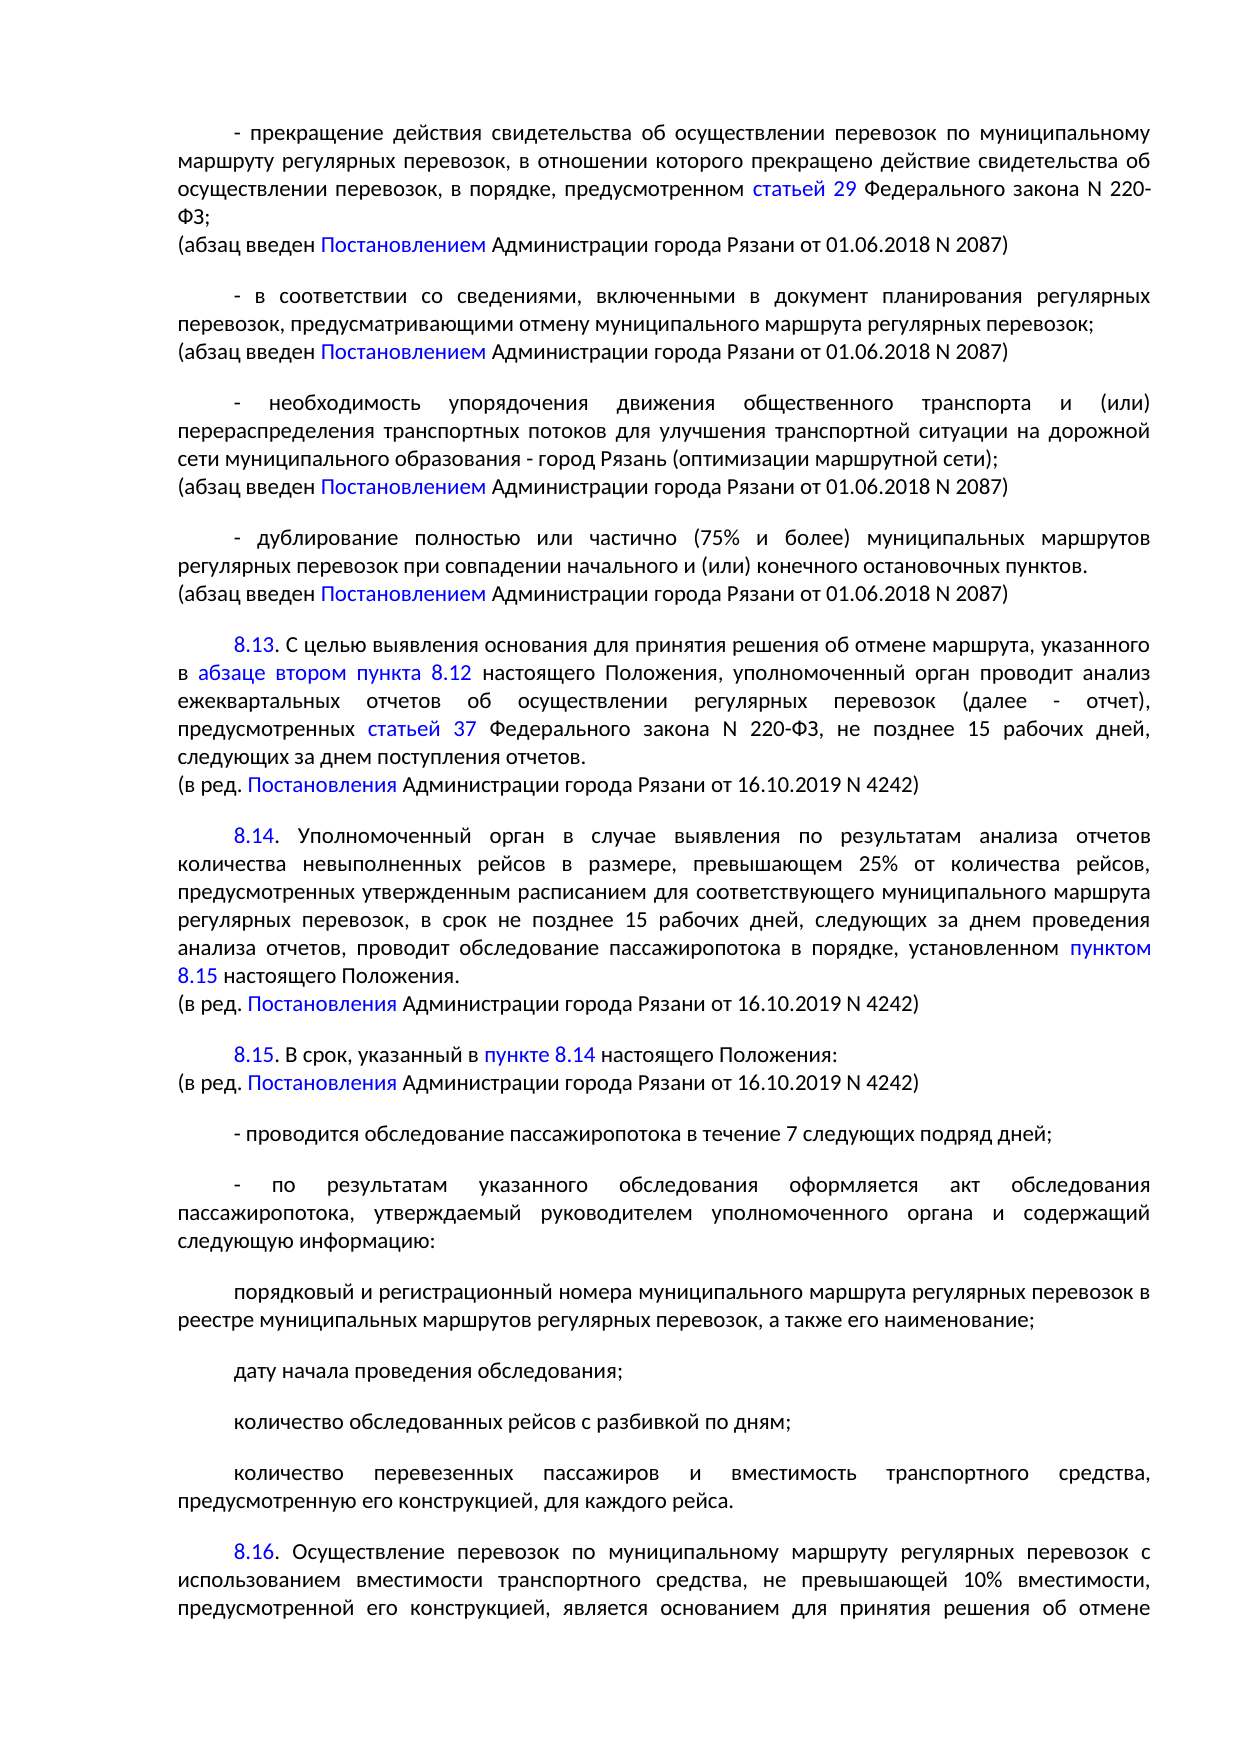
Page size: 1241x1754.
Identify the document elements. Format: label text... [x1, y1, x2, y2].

text - в соответствии со сведениями, включенными в документ планирования регулярных перевозок, предусматривающими отмену муниципального маршрута регулярных перевозок; [177, 281, 1152, 337]
text порядковый и регистрационный номера муниципального маршрута регулярных перевозок в реестре муниципальных маршрутов регулярных перевозок, а также его наименование; [177, 1277, 1152, 1333]
text - необходимость упорядочения движения общественного транспорта и (или) перераспределения транспортных потоков для улучшения транспортной ситуации на дорожной сети муниципального образования - город Рязань (оптимизации маршрутной сети); [177, 388, 1152, 472]
text (в ред. Постановления Администрации города Рязани от 16.10.2019 N 4242) [177, 770, 1152, 798]
text (в ред. Постановления Администрации города Рязани от 16.10.2019 N 4242) [177, 989, 1152, 1017]
text (абзац введен Постановлением Администрации города Рязани от 01.06.2018 N 2087) [177, 230, 1152, 258]
text (абзац введен Постановлением Администрации города Рязани от 01.06.2018 N 2087) [177, 472, 1152, 500]
text - дублирование полностью или частично (75% и более) муниципальных маршрутов регулярных перевозок при совпадении начального и (или) конечного остановочных пунктов. [177, 523, 1152, 579]
text дату начала проведения обследования; [177, 1356, 1152, 1384]
text (в ред. Постановления Администрации города Рязани от 16.10.2019 N 4242) [177, 1068, 1152, 1096]
text (абзац введен Постановлением Администрации города Рязани от 01.06.2018 N 2087) [177, 337, 1152, 365]
text количество обследованных рейсов с разбивкой по дням; [177, 1407, 1152, 1435]
text - прекращение действия свидетельства об осуществлении перевозок по муниципальному маршруту регулярных перевозок, в отношении которого прекращено действие свидетельства об осуществлении перевозок, в порядке, предусмотренном статьей 29 Федерального закона N 220-ФЗ; [177, 118, 1152, 230]
text 8.14. Уполномоченный орган в случае выявления по результатам анализа отчетов количества невыполненных рейсов в размере, превышающем 25% от количества рейсов, предусмотренных утвержденным расписанием для соответствующего муниципального маршрута регулярных перевозок, в срок не позднее 15 рабочих дней, следующих за днем проведения анализа отчетов, проводит обследование пассажиропотока в порядке, установленном пунктом 8.15 настоящего Положения. [177, 821, 1152, 989]
text количество перевезенных пассажиров и вместимость транспортного средства, предусмотренную его конструкцией, для каждого рейса. [177, 1458, 1152, 1514]
text 8.13. С целью выявления основания для принятия решения об отмене маршрута, указанного в абзаце втором пункта 8.12 настоящего Положения, уполномоченный орган проводит анализ ежеквартальных отчетов об осуществлении регулярных перевозок (далее - отчет), предусмотренных статьей 37 Федерального закона N 220-ФЗ, не позднее 15 рабочих дней, следующих за днем поступления отчетов. [177, 630, 1152, 770]
text 8.15. В срок, указанный в пункте 8.14 настоящего Положения: [177, 1040, 1152, 1068]
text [177, 1537, 1152, 1621]
text - проводится обследование пассажиропотока в течение 7 следующих подряд дней; [177, 1119, 1152, 1147]
text - по результатам указанного обследования оформляется акт обследования пассажиропотока, утверждаемый руководителем уполномоченного органа и содержащий следующую информацию: [177, 1170, 1152, 1254]
text (абзац введен Постановлением Администрации города Рязани от 01.06.2018 N 2087) [177, 579, 1152, 607]
